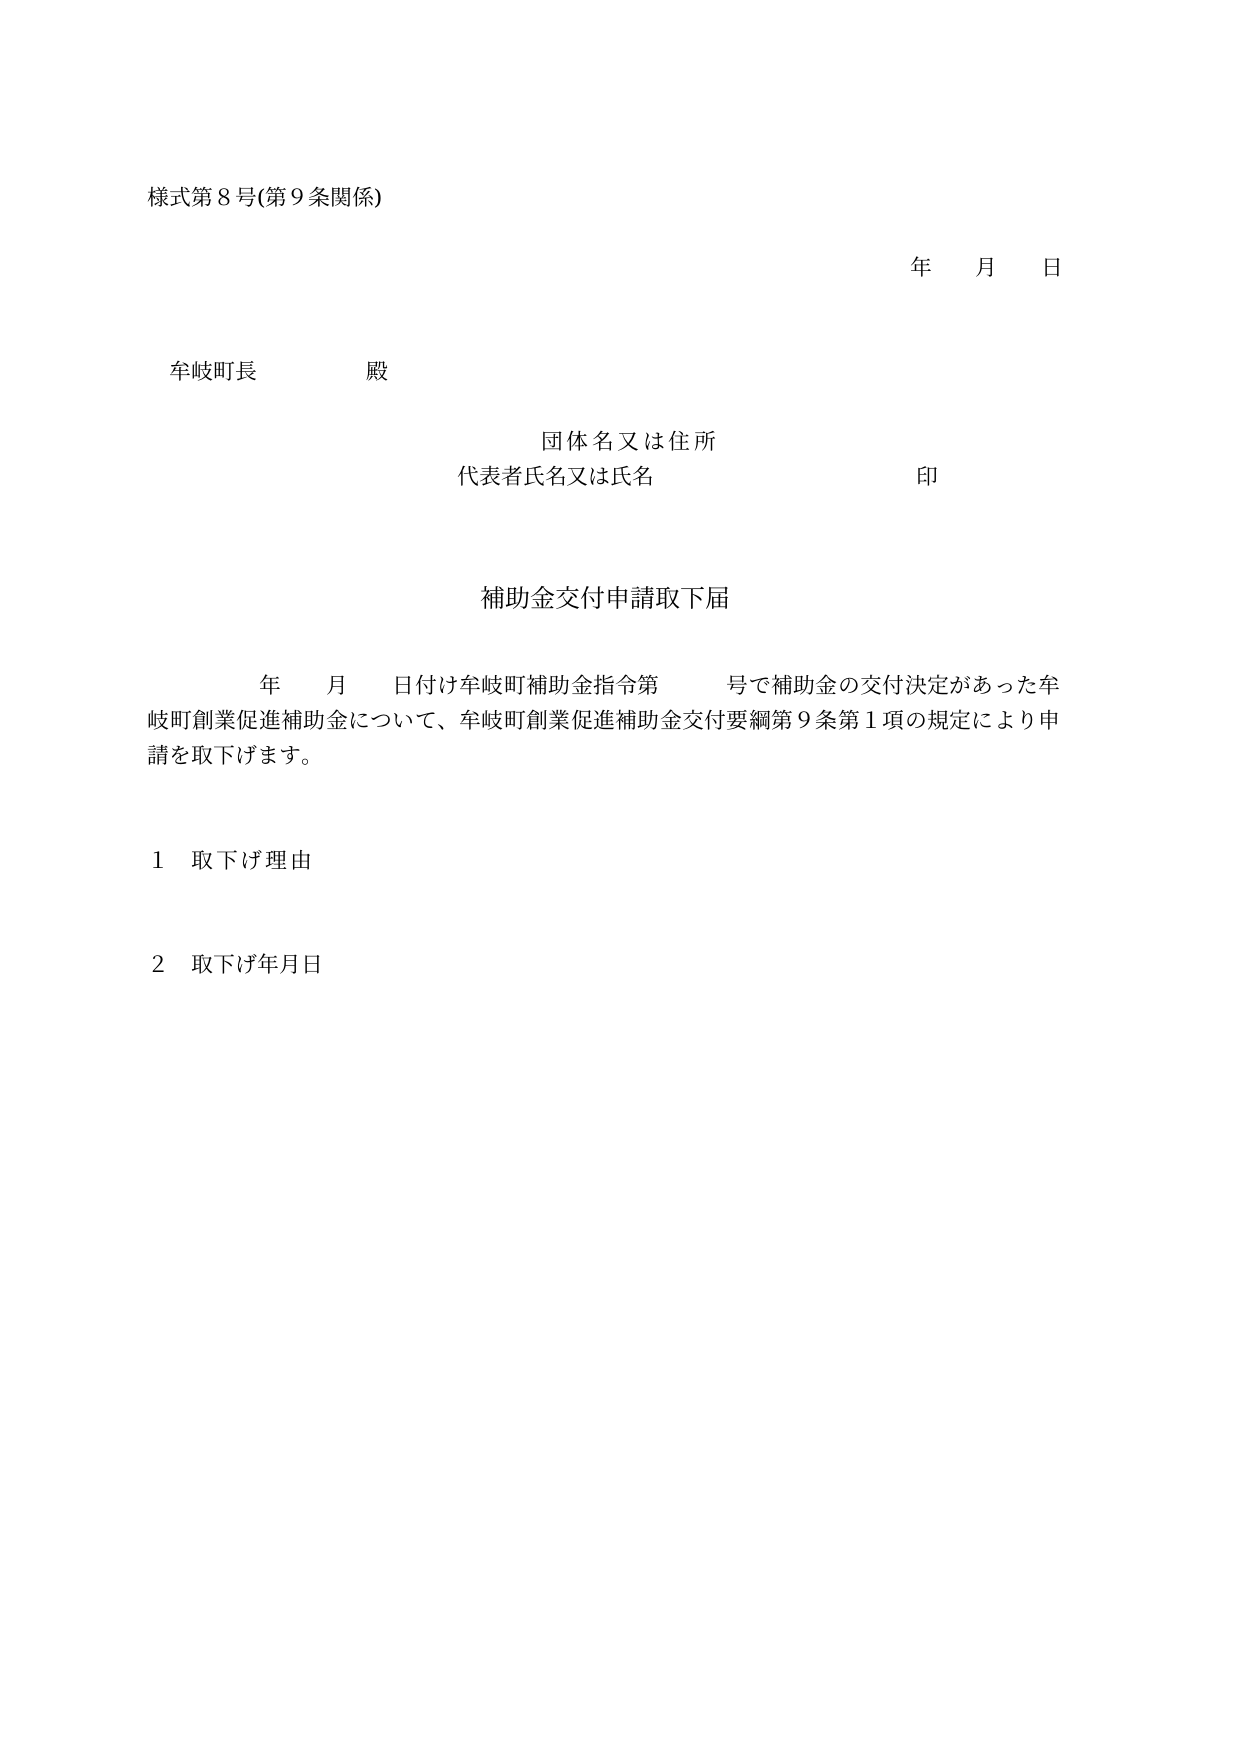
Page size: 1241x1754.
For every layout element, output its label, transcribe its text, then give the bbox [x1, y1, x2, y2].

text 様式第８号(第９条関係) [148, 178, 1063, 213]
text 年 月 日 [148, 248, 1063, 283]
text 団体名又は住所 [153, 423, 1063, 457]
text 補助金交付申請取下届 [148, 562, 1063, 632]
text １ 取下げ理由 [148, 841, 1063, 876]
text 年 月 日付け牟岐町補助金指令第 号で補助金の交付決定があった牟岐町創業促進補助金について、牟岐町創業促進補助金交付要綱第９条第１項の規定により申請を取下げます。 [148, 667, 1063, 772]
text 牟岐町長 殿 [148, 353, 1063, 388]
text ２ 取下げ年月日 [148, 946, 1063, 981]
text 代表者氏名又は氏名 印 [153, 457, 1043, 492]
